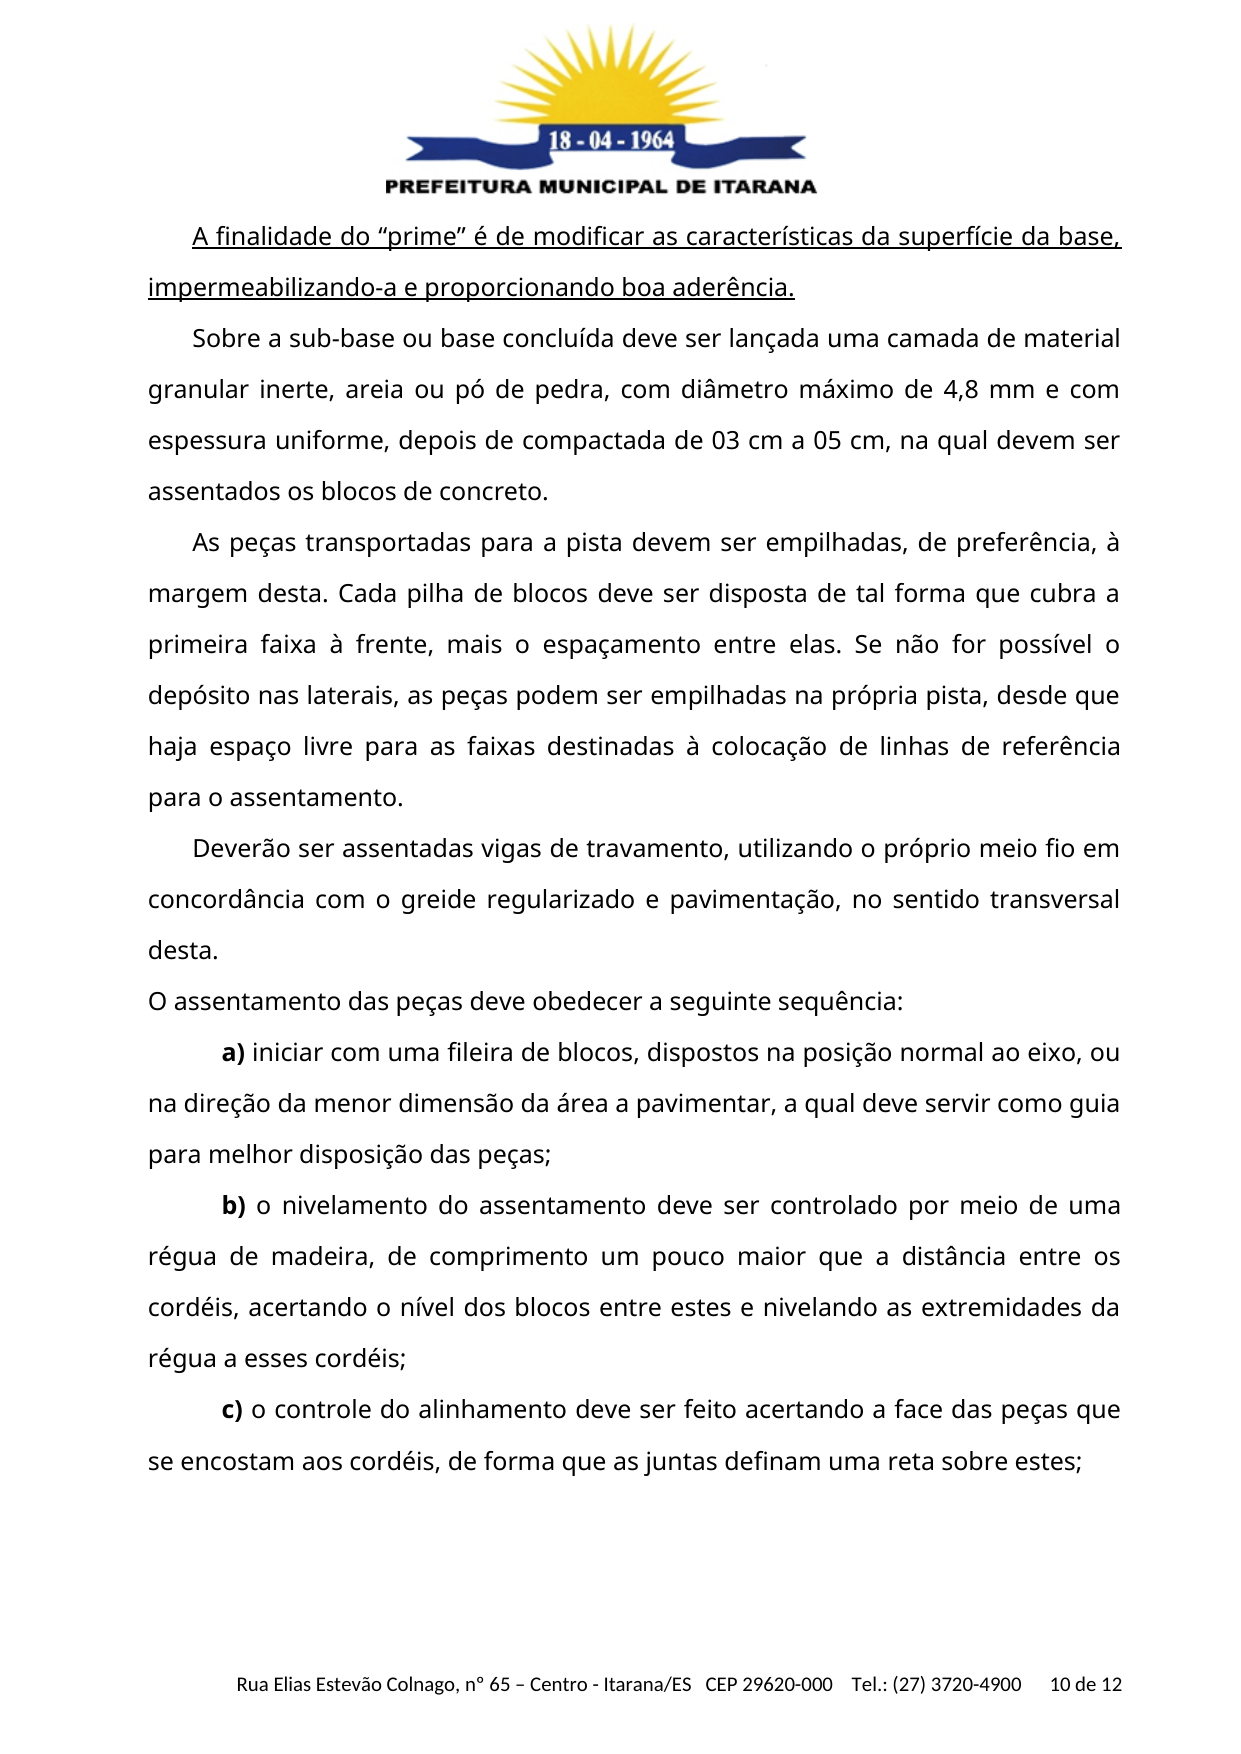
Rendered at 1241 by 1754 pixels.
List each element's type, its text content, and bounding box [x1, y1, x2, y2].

text Deverão ser assentadas vigas de travamento, utilizando o próprio meio fio em concordância com o greide regularizado e pavimentação, no sentido transversal desta. [148, 831, 1122, 967]
text As peças transportadas para a pista devem ser empilhadas, de preferência, à margem desta. Cada pilha de blocos deve ser disposta de tal forma que cubra a primeira faixa à frente, mais o espaçamento entre elas. Se não for possível o depósito nas laterais, as peças podem ser empilhadas na própria pista, desde que haja espaço livre para as faixas destinadas à colocação de linhas de referência para o assentamento. [148, 524, 1122, 814]
text b) o nivelamento do assentamento deve ser controlado por meio de uma régua de madeira, de comprimento um pouco maior que a distância entre os cordéis, acertando o nível dos blocos entre estes e nivelando as extremidades da régua a esses cordéis; [148, 1188, 1122, 1375]
picture [386, 23, 824, 203]
text a) iniciar com uma fileira de blocos, dispostos na posição normal ao eixo, ou na direção da menor dimensão da área a pavimentar, a qual deve servir como guia para melhor disposição das peças; [148, 1035, 1122, 1171]
text O assentamento das peças deve obedecer a seguinte sequência: [148, 984, 1122, 1018]
text c) o controle do alinhamento deve ser feito acertando a face das peças que se encostam aos cordéis, de forma que as juntas definam uma reta sobre estes; [148, 1392, 1122, 1477]
text A finalidade do “prime” é de modificar as características da superfície da base, impermeabilizando-a e proporcionando boa aderência. [148, 218, 1122, 303]
text Sobre a sub-base ou base concluída deve ser lançada uma camada de material granular inerte, areia ou pó de pedra, com diâmetro máximo de 4,8 mm e com espessura uniforme, depois de compactada de 03 cm a 05 cm, na qual devem ser assentados os blocos de concreto. [148, 320, 1122, 507]
